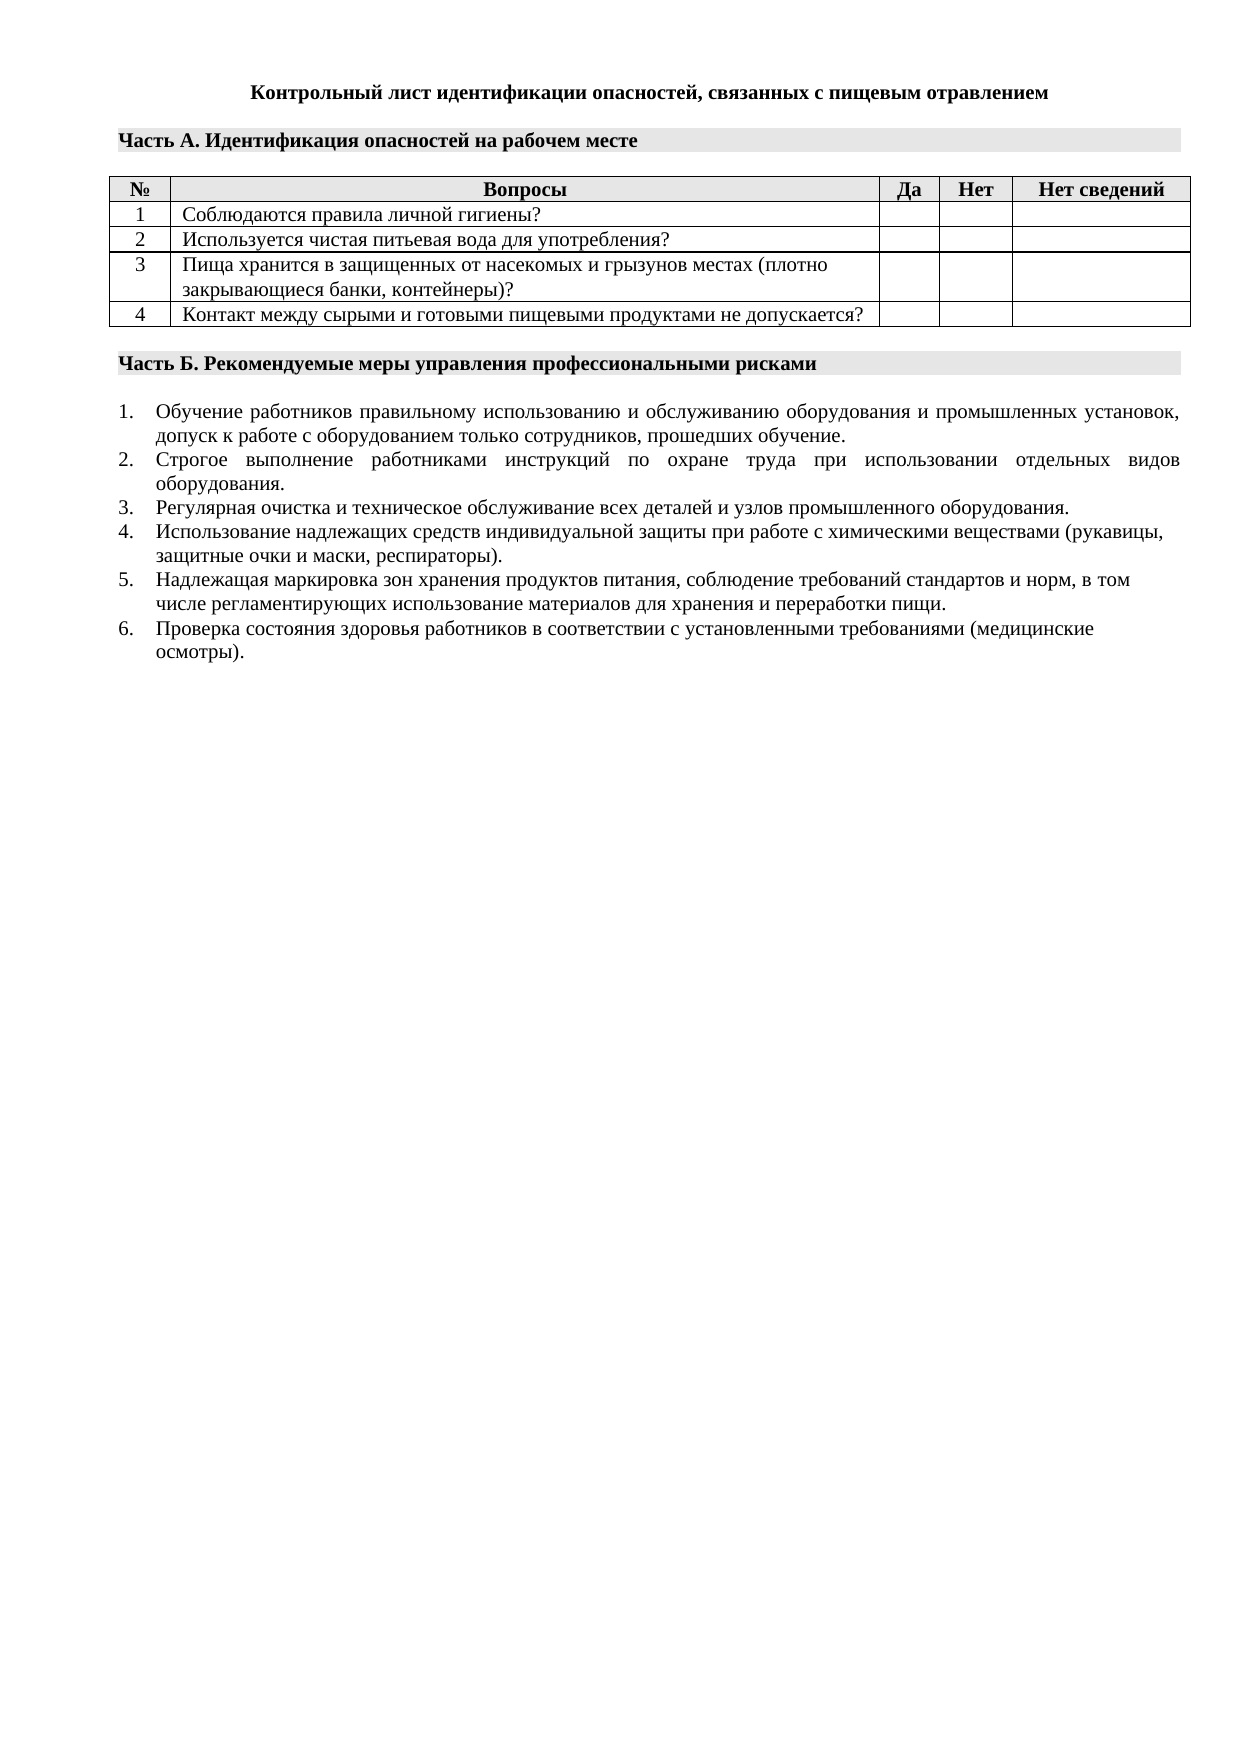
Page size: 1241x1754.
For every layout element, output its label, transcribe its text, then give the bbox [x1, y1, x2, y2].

table_cell [940, 253, 1012, 301]
table_cell [1013, 253, 1190, 301]
table_cell 1 [110, 202, 170, 226]
table_header Вопросы [171, 177, 879, 201]
list Проверка состояния здоровья работников в соответствии с установленными требованиями (медицинские осмотры). [118, 615, 1181, 663]
text Часть Б. Рекомендуемые меры управления профессиональными рисками [118, 351, 1181, 375]
text Часть А. Идентификация опасностей на рабочем месте [118, 128, 1181, 152]
list Надлежащая маркировка зон хранения продуктов питания, соблюдение требований стандартов и норм, в том числе регламентирующих использование материалов для хранения и переработки пищи. [118, 567, 1181, 615]
list Использование надлежащих средств индивидуальной защиты при работе с химическими веществами (рукавицы, защитные очки и маски, респираторы). [118, 519, 1181, 567]
table_cell [880, 227, 939, 251]
table_cell [1013, 202, 1190, 226]
table_cell 2 [110, 227, 170, 251]
table_cell Используется чистая питьевая вода для употребления? [171, 227, 879, 251]
table_cell 4 [110, 302, 170, 326]
table_header Нет сведений [1013, 177, 1190, 201]
table_header Нет [940, 177, 1012, 201]
list Строгое выполнение работниками инструкций по охране труда при использовании отдельных видов оборудования. [118, 447, 1181, 495]
table_cell Контакт между сырыми и готовыми пищевыми продуктами не допускается? [171, 302, 879, 326]
table_cell [880, 202, 939, 226]
table_header Да [880, 177, 939, 201]
text Контрольный лист идентификации опасностей, связанных с пищевым отравлением [118, 80, 1181, 104]
table_cell Пища хранится в защищенных от насекомых и грызунов местах (плотно закрывающиеся банки, контейнеры)? [171, 253, 879, 301]
table_cell [940, 302, 1012, 326]
list Регулярная очистка и техническое обслуживание всех деталей и узлов промышленного оборудования. [118, 495, 1181, 519]
table_header № [110, 177, 170, 201]
table_cell [1013, 227, 1190, 251]
table_cell [880, 253, 939, 301]
list Обучение работников правильному использованию и обслуживанию оборудования и промышленных установок, допуск к работе с оборудованием только сотрудников, прошедших обучение. [118, 399, 1181, 447]
table_cell Соблюдаются правила личной гигиены? [171, 202, 879, 226]
table_cell 3 [110, 253, 170, 301]
table_cell [940, 227, 1012, 251]
table_cell [940, 202, 1012, 226]
table_cell [1013, 302, 1190, 326]
table_cell [880, 302, 939, 326]
